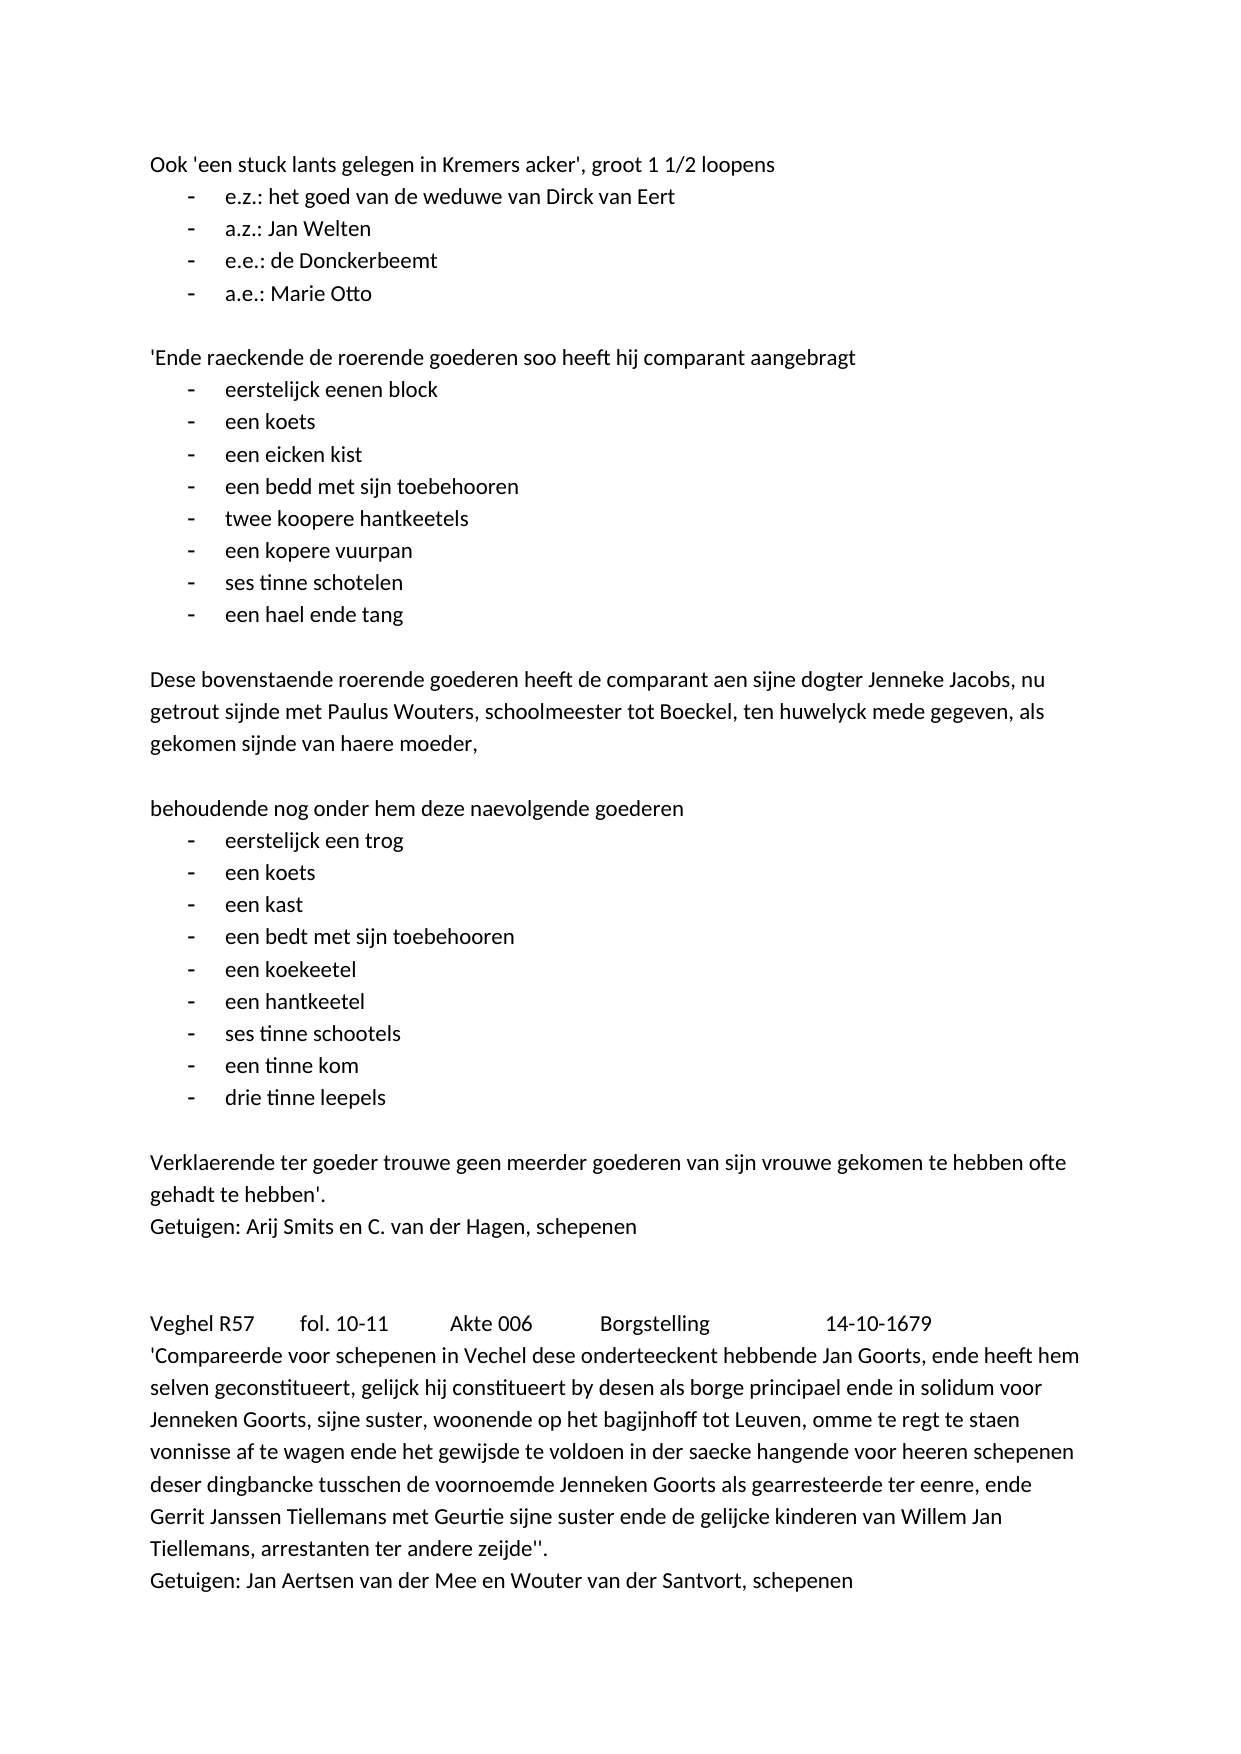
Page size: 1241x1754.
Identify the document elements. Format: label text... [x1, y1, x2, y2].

text Verklaerende ter goeder trouwe geen meerder goederen van sijn vrouwe gekomen te hebben ofte gehadt te hebben'. [150, 1148, 1090, 1208]
list een kast [187, 890, 1090, 918]
list een koekeetel [187, 955, 1090, 983]
list a.z.: Jan Welten [187, 214, 1090, 242]
list een hantkeetel [187, 987, 1090, 1015]
text Getuigen: Jan Aertsen van der Mee en Wouter van der Santvort, schepenen [150, 1566, 1090, 1594]
list een koets [187, 858, 1090, 886]
list een eicken kist [187, 440, 1090, 468]
text 'Ende raeckende de roerende goederen soo heeft hij comparant aangebragt [150, 343, 1090, 371]
text Dese bovenstaende roerende goederen heeft de comparant aen sijne dogter Jenneke Jacobs, nu getrout sijnde met Paulus Wouters, schoolmeester tot Boeckel, ten huwelyck mede gegeven, als gekomen sijnde van haere moeder, [150, 665, 1090, 757]
list drie tinne leepels [187, 1083, 1090, 1111]
list een bedd met sijn toebehooren [187, 472, 1090, 500]
list ses tinne schootels [187, 1019, 1090, 1047]
text Getuigen: Arij Smits en C. van der Hagen, schepenen [150, 1212, 1090, 1240]
list e.z.: het goed van de weduwe van Dirck van Eert [187, 182, 1090, 210]
list twee koopere hantkeetels [187, 504, 1090, 532]
list een kopere vuurpan [187, 536, 1090, 564]
list eerstelijck eenen block [187, 375, 1090, 403]
list ses tinne schotelen [187, 568, 1090, 596]
list a.e.: Marie Otto [187, 279, 1090, 307]
text behoudende nog onder hem deze naevolgende goederen [150, 794, 1090, 822]
text Ook 'een stuck lants gelegen in Kremers acker', groot 1 1/2 loopens [150, 150, 1090, 178]
list een bedt met sijn toebehooren [187, 922, 1090, 951]
list eerstelijck een trog [187, 826, 1090, 854]
list een hael ende tang [187, 601, 1090, 629]
text 'Compareerde voor schepenen in Vechel dese onderteeckent hebbende Jan Goorts, ende heeft hem selven geconstitueert, gelijck hij constitueert by desen als borge principael ende in solidum voor Jenneken Goorts, sijne suster, woonende op het bagijnhoff tot Leuven, omme te regt te staen vonnisse af te wagen ende het gewijsde te voldoen in der saecke hangende voor heeren schepenen deser dingbancke tusschen de voornoemde Jenneken Goorts als gearresteerde ter eenre, ende Gerrit Janssen Tiellemans met Geurtie sijne suster ende de gelijcke kinderen van Willem Jan Tiellemans, arrestanten ter andere zeijde''. [150, 1341, 1090, 1562]
text Veghel R57 fol. 10-11 Akte 006 Borgstelling 14-10-1679 [150, 1309, 1090, 1337]
list een koets [187, 407, 1090, 436]
list e.e.: de Donckerbeemt [187, 247, 1090, 274]
list een tinne kom [187, 1051, 1090, 1079]
